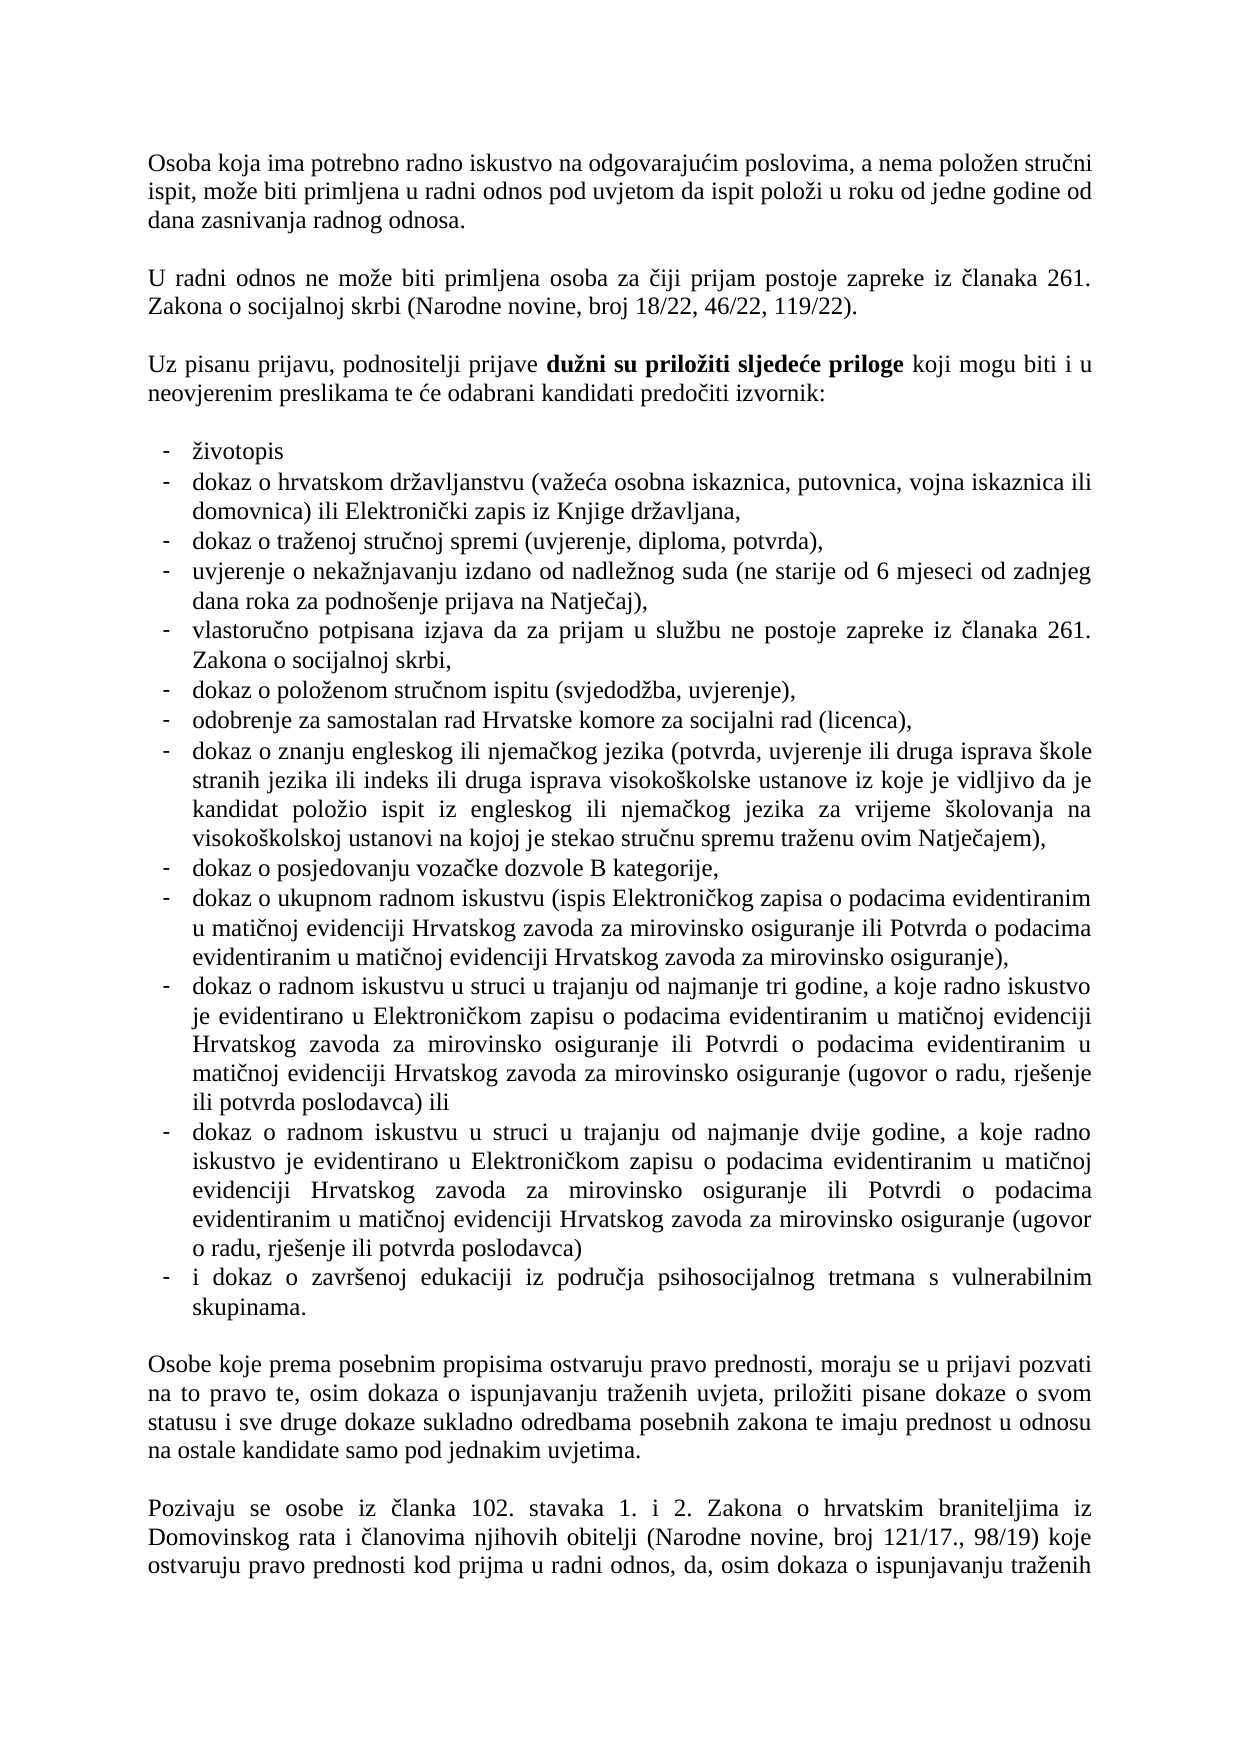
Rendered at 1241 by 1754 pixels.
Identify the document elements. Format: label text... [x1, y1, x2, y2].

list dokaz o radnom iskustvu u struci u trajanju od najmanje dvije godine, a koje radno iskustvo je evidentirano u Elektroničkom zapisu o podacima evidentiranim u matičnoj evidenciji Hrvatskog zavoda za mirovinsko osiguranje ili Potvrdi o podacima evidentiranim u matičnoj evidenciji Hrvatskog zavoda za mirovinsko osiguranje (ugovor o radu, rješenje ili potvrda poslodavca) [162, 1116, 1093, 1261]
text Uz pisanu prijavu, podnositelji prijave dužni su priložiti sljedeće priloge koji mogu biti i u neovjerenim preslikama te će odabrani kandidati predočiti izvornik: [148, 349, 1093, 406]
text Osobe koje prema posebnim propisima ostvaruju pravo prednosti, moraju se u prijavi pozvati na to pravo te, osim dokaza o ispunjavanju traženih uvjeta, priložiti pisane dokaze o svom statusu i sve druge dokaze sukladno odredbama posebnih zakona te imaju prednost u odnosu na ostale kandidate samo pod jednakim uvjetima. [148, 1349, 1093, 1464]
text Osoba koja ima potrebno radno iskustvo na odgovarajućim poslovima, a nema položen stručni ispit, može biti primljena u radni odnos pod uvjetom da ispit položi u roku od jedne godine od dana zasnivanja radnog odnosa. [148, 148, 1093, 234]
list dokaz o ukupnom radnom iskustvu (ispis Elektroničkog zapisa o podacima evidentiranim u matičnoj evidenciji Hrvatskog zavoda za mirovinsko osiguranje ili Potvrda o podacima evidentiranim u matičnoj evidenciji Hrvatskog zavoda za mirovinsko osiguranje), [162, 882, 1093, 970]
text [148, 1493, 1093, 1579]
list dokaz o znanju engleskog ili njemačkog jezika (potvrda, uvjerenje ili druga isprava škole stranih jezika ili indeks ili druga isprava visokoškolske ustanove iz koje je vidljivo da je kandidat položio ispit iz engleskog ili njemačkog jezika za vrijeme školovanja na visokoškolskoj ustanovi na kojoj je stekao stručnu spremu traženu ovim Natječajem), [162, 735, 1093, 852]
list i dokaz o završenoj edukaciji iz područja psihosocijalnog tretmana s vulnerabilnim skupinama. [162, 1261, 1093, 1321]
list dokaz o hrvatskom državljanstvu (važeća osobna iskaznica, putovnica, vojna iskaznica ili domovnica) ili Elektronički zapis iz Knjige državljana, [162, 466, 1093, 525]
list uvjerenje o nekažnjavanju izdano od nadležnog suda (ne starije od 6 mjeseci od zadnjeg dana roka za podnošenje prijava na Natječaj), [162, 555, 1093, 615]
list životopis [162, 435, 1093, 466]
list vlastoručno potpisana izjava da za prijam u službu ne postoje zapreke iz članaka 261. Zakona o socijalnoj skrbi, [162, 615, 1093, 674]
list dokaz o traženoj stručnoj spremi (uvjerenje, diploma, potvrda), [162, 525, 1093, 555]
text U radni odnos ne može biti primljena osoba za čiji prijam postoje zapreke iz članaka 261. Zakona o socijalnoj skrbi (Narodne novine, broj 18/22, 46/22, 119/22). [148, 263, 1093, 320]
list dokaz o posjedovanju vozačke dozvole B kategorije, [162, 852, 1093, 882]
list odobrenje za samostalan rad Hrvatske komore za socijalni rad (licenca), [162, 704, 1093, 735]
list dokaz o položenom stručnom ispitu (svjedodžba, uvjerenje), [162, 674, 1093, 704]
list dokaz o radnom iskustvu u struci u trajanju od najmanje tri godine, a koje radno iskustvo je evidentirano u Elektroničkom zapisu o podacima evidentiranim u matičnoj evidenciji Hrvatskog zavoda za mirovinsko osiguranje ili Potvrdi o podacima evidentiranim u matičnoj evidenciji Hrvatskog zavoda za mirovinsko osiguranje (ugovor o radu, rješenje ili potvrda poslodavca) ili [162, 970, 1093, 1116]
